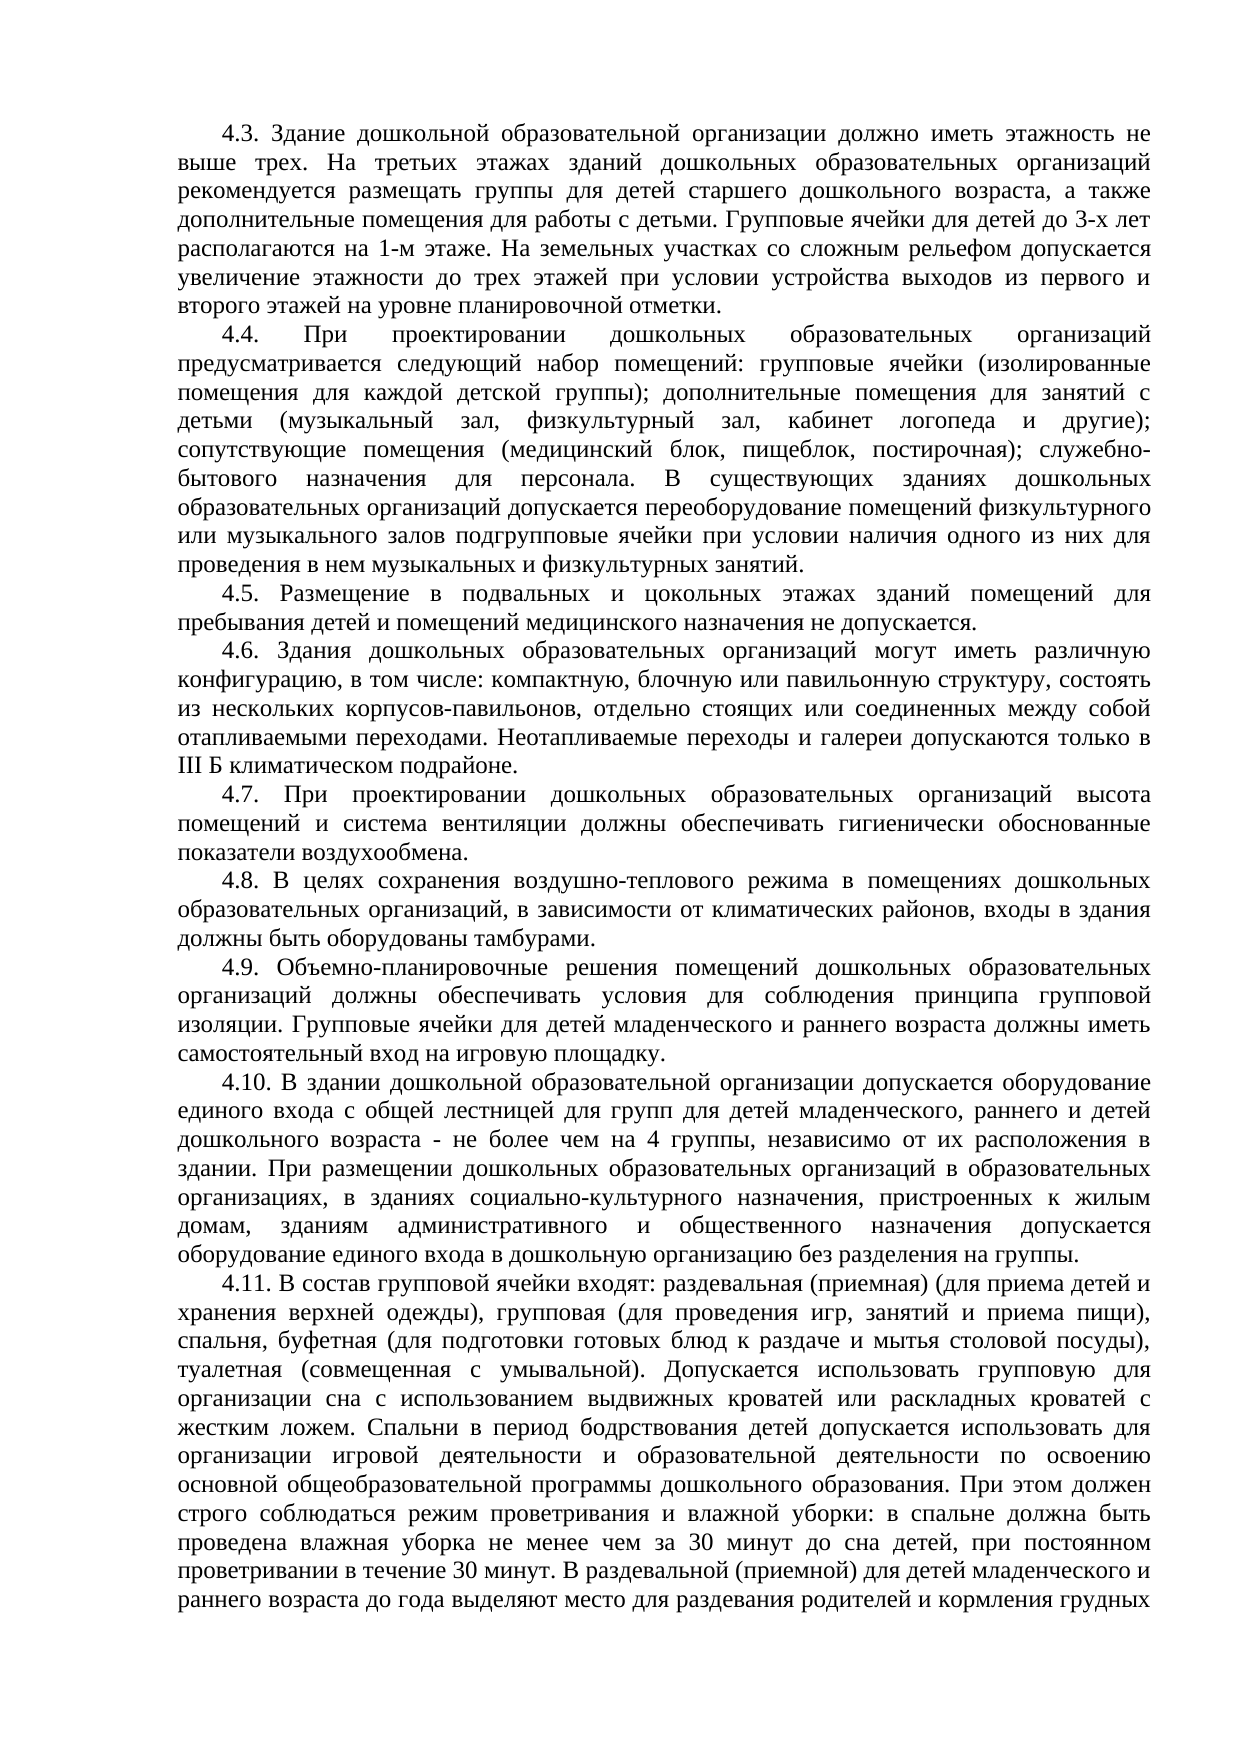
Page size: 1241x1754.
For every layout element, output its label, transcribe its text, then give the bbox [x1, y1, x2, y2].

text 4.5. Размещение в подвальных и цокольных этажах зданий помещений для пребывания детей и помещений медицинского назначения не допускается. [177, 578, 1152, 636]
text 4.4. При проектировании дошкольных образовательных организаций предусматривается следующий набор помещений: групповые ячейки (изолированные помещения для каждой детской группы); дополнительные помещения для занятий с детьми (музыкальный зал, физкультурный зал, кабинет логопеда и другие); сопутствующие помещения (медицинский блок, пищеблок, постирочная); служебно-бытового назначения для персонала. В существующих зданиях дошкольных образовательных организаций допускается переоборудование помещений физкультурного или музыкального залов подгрупповые ячейки при условии наличия одного из них для проведения в нем музыкальных и физкультурных занятий. [177, 319, 1152, 578]
text 4.3. Здание дошкольной образовательной организации должно иметь этажность не выше трех. На третьих этажах зданий дошкольных образовательных организаций рекомендуется размещать группы для детей старшего дошкольного возраста, а также дополнительные помещения для работы с детьми. Групповые ячейки для детей до 3-х лет располагаются на 1-м этаже. На земельных участках со сложным рельефом допускается увеличение этажности до трех этажей при условии устройства выходов из первого и второго этажей на уровне планировочной отметки. [177, 118, 1152, 319]
text 4.7. При проектировании дошкольных образовательных организаций высота помещений и система вентиляции должны обеспечивать гигиенически обоснованные показатели воздухообмена. [177, 779, 1152, 866]
text 4.6. Здания дошкольных образовательных организаций могут иметь различную конфигурацию, в том числе: компактную, блочную или павильонную структуру, состоять из нескольких корпусов-павильонов, отдельно стоящих или соединенных между собой отапливаемыми переходами. Неотапливаемые переходы и галереи допускаются только в III Б климатическом подрайоне. [177, 636, 1152, 779]
text 4.10. В здании дошкольной образовательной организации допускается оборудование единого входа с общей лестницей для групп для детей младенческого, раннего и детей дошкольного возраста - не более чем на 4 группы, независимо от их расположения в здании. При размещении дошкольных образовательных организаций в образовательных организациях, в зданиях социально-культурного назначения, пристроенных к жилым домам, зданиям административного и общественного назначения допускается оборудование единого входа в дошкольную организацию без разделения на группы. [177, 1067, 1152, 1268]
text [177, 1268, 1152, 1613]
text 4.9. Объемно-планировочные решения помещений дошкольных образовательных организаций должны обеспечивать условия для соблюдения принципа групповой изоляции. Групповые ячейки для детей младенческого и раннего возраста должны иметь самостоятельный вход на игровую площадку. [177, 952, 1152, 1067]
text 4.8. В целях сохранения воздушно-теплового режима в помещениях дошкольных образовательных организаций, в зависимости от климатических районов, входы в здания должны быть оборудованы тамбурами. [177, 866, 1152, 952]
